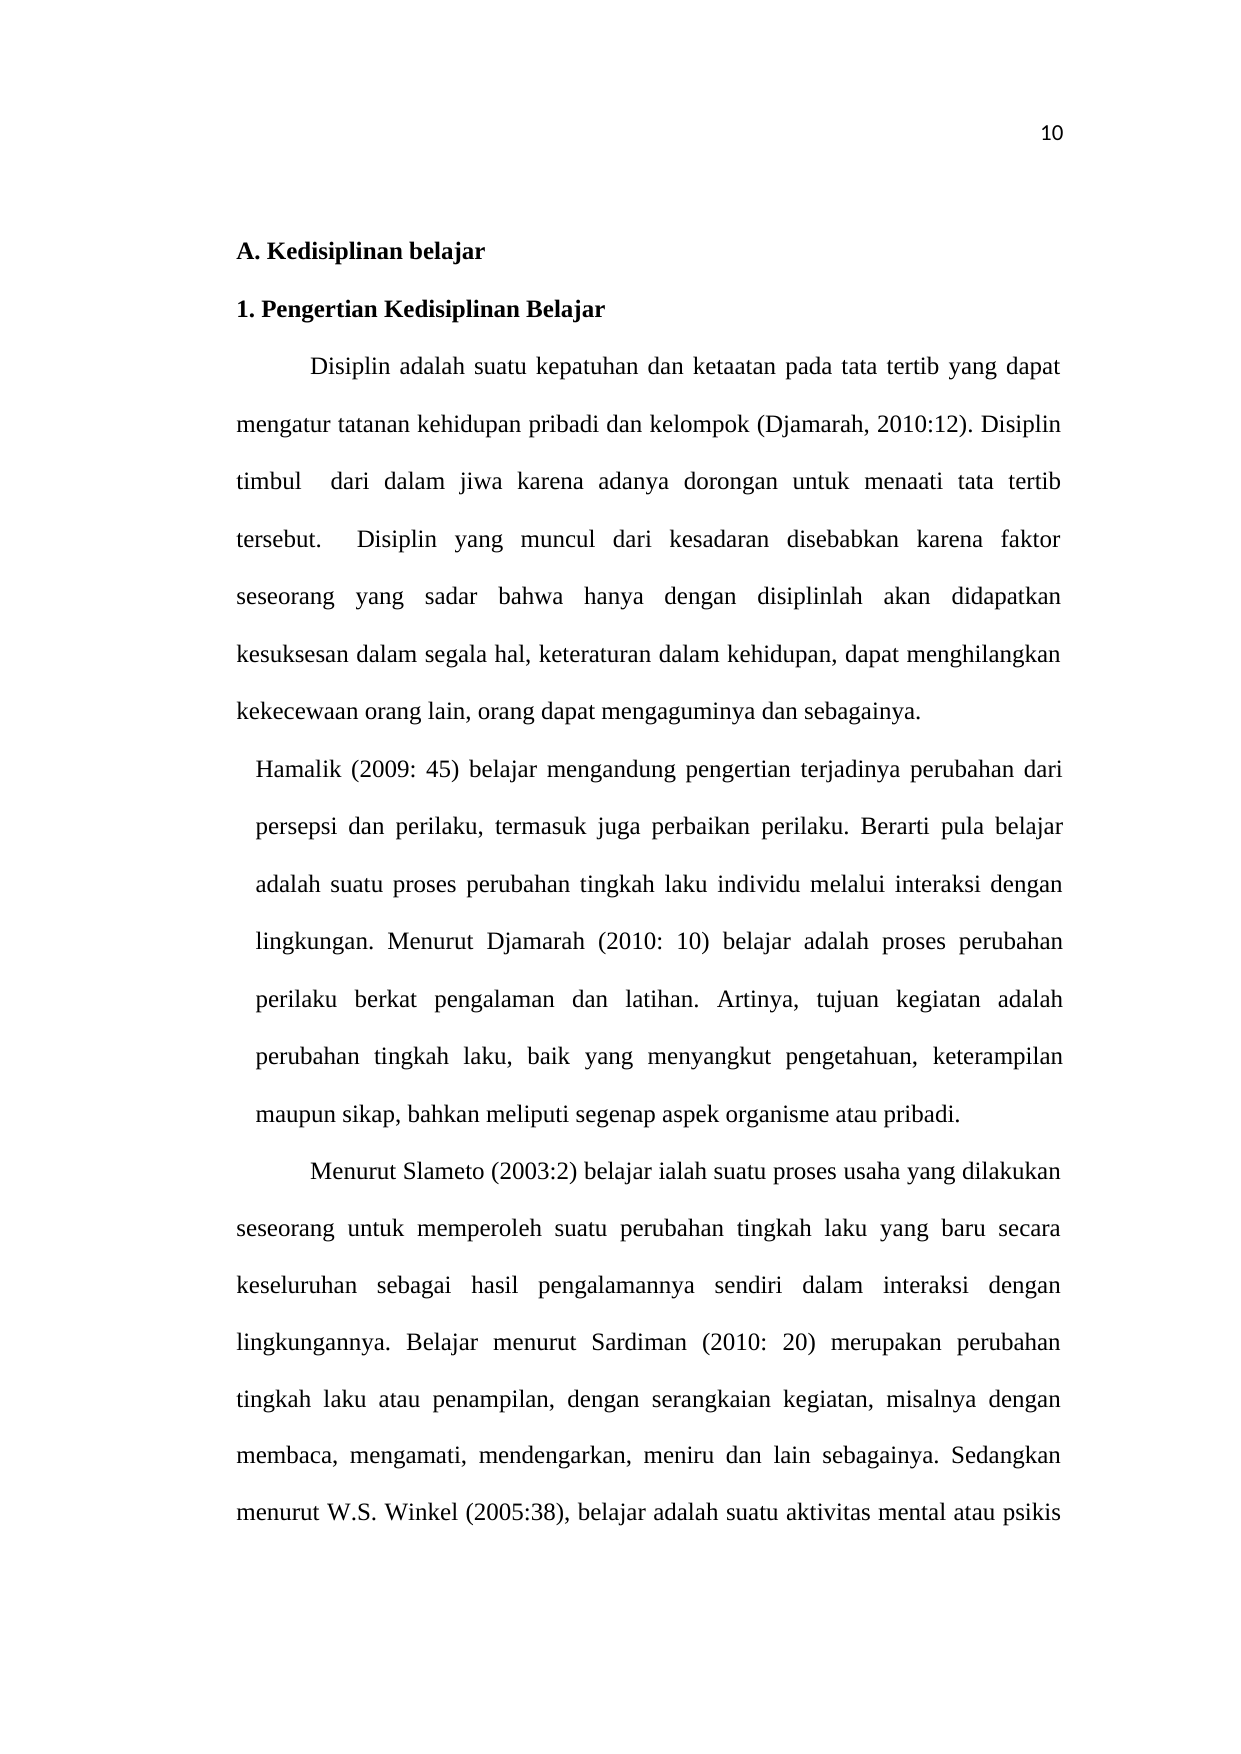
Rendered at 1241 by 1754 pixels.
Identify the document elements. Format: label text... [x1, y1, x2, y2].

subtitle A. Kedisiplinan belajar [236, 236, 1063, 265]
subtitle 1. Pengertian Kedisiplinan Belajar [236, 294, 1063, 322]
text Hamalik (2009: 45) belajar mengandung pengertian terjadinya perubahan dari persepsi dan perilaku, termasuk juga perbaikan perilaku. Berarti pula belajar adalah suatu proses perubahan tingkah laku individu melalui interaksi dengan lingkungan. Menurut Djamarah (2010: 10) belajar adalah proses perubahan perilaku berkat pengalaman dan latihan. Artinya, tujuan kegiatan adalah perubahan tingkah laku, baik yang menyangkut pengetahuan, keterampilan maupun sikap, bahkan meliputi segenap aspek organisme atau pribadi. [255, 754, 1064, 1127]
text Disiplin adalah suatu kepatuhan dan ketaatan pada tata tertib yang dapat mengatur tatanan kehidupan pribadi dan kelompok (Djamarah, 2010:12). Disiplin timbul dari dalam jiwa karena adanya dorongan untuk menaati tata tertib tersebut. Disiplin yang muncul dari kesadaran disebabkan karena faktor seseorang yang sadar bahwa hanya dengan disiplinlah akan didapatkan kesuksesan dalam segala hal, keteraturan dalam kehidupan, dapat menghilangkan kekecewaan orang lain, orang dapat mengaguminya dan sebagainya. [236, 351, 1061, 725]
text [236, 1156, 1061, 1526]
